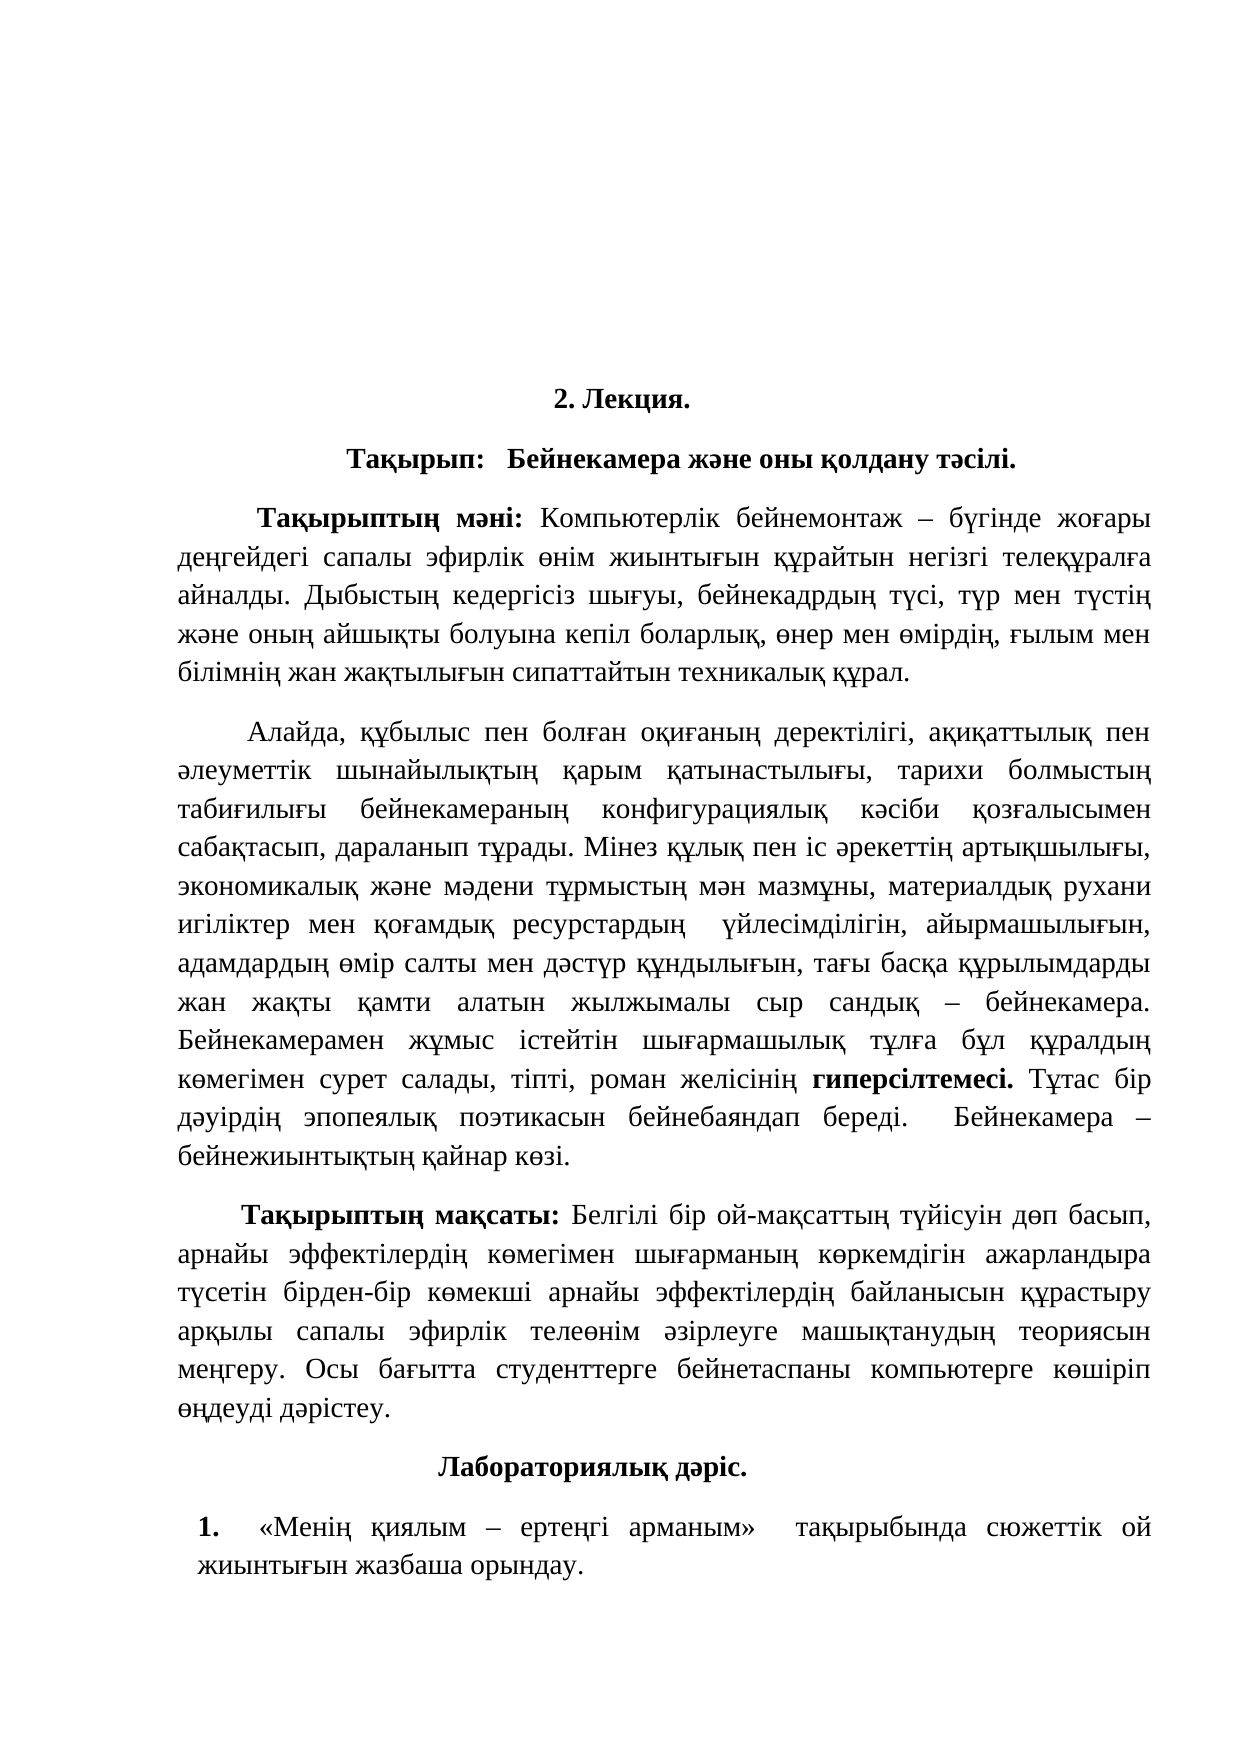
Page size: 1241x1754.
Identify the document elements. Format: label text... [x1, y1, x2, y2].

list 2. Лекция. [530, 382, 1152, 415]
text Лабораториялық дәріс. [197, 1449, 1152, 1483]
text Тақырыптың мақсаты: Белгілі бір ой-мақсаттың түйісуін дөп басып, арнайы эффектілердің көмегімен шығарманың көркемдігін ажарландыра түсетін бірден-бір көмекші арнайы эффектілердің байланысын құрастыру арқылы сапалы эфирлік телеөнім әзірлеуге машықтанудың теориясын меңгеру. Осы бағытта студенттерге бейнетаспаны компьютерге көшіріп өңдеуді дәрістеу. [177, 1197, 1152, 1423]
text Тақырыптың мәні: Компьютерлік бейнемонтаж – бүгінде жоғары деңгейдегі сапалы эфирлік өнім жиынтығын құрайтын негізгі телеқұралға айналды. Дыбыстың кедергісіз шығуы, бейнекадрдың түсі, түр мен түстің және оның айшықты болуына кепіл боларлық, өнер мен өмірдің, ғылым мен білімнің жан жақтылығын сипаттайтын техникалық құрал. [177, 500, 1152, 688]
text Алайда, құбылыс пен болған оқиғаның деректілігі, ақиқаттылық пен әлеуметтік шынайылықтың қарым қатынастылығы, тарихи болмыстың табиғилығы бейнекамераның конфигурациялық кәсіби қозғалысымен сабақтасып, дараланып тұрады. Мінез құлық пен іс әрекеттің артықшылығы, экономикалық және мәдени тұрмыстың мән мазмұны, материалдық рухани игіліктер мен қоғамдық ресурстардың үйлесімділігін, айырмашылығын, адамдардың өмір салты мен дәстүр құндылығын, тағы басқа құрылымдарды жан жақты қамти алатын жылжымалы сыр сандық – бейнекамера. Бейнекамерамен жұмыс істейтін шығармашылық тұлға бұл құралдың көмегімен сурет салады, тіпті, роман желісінің гиперсілтемесі. Тұтас бір дәуірдің эпопеялық поэтикасын бейнебаяндап береді. Бейнекамера – бейнежиынтықтың қайнар көзі. [177, 714, 1152, 1171]
text 1. «Менің қиялым – ертеңгі арманым» тақырыбында сюжеттік ой жиынтығын жазбаша орындау. [197, 1509, 1152, 1581]
text Тақырып: Бейнекамера және оны қолдану тәсілі. [215, 441, 1152, 474]
